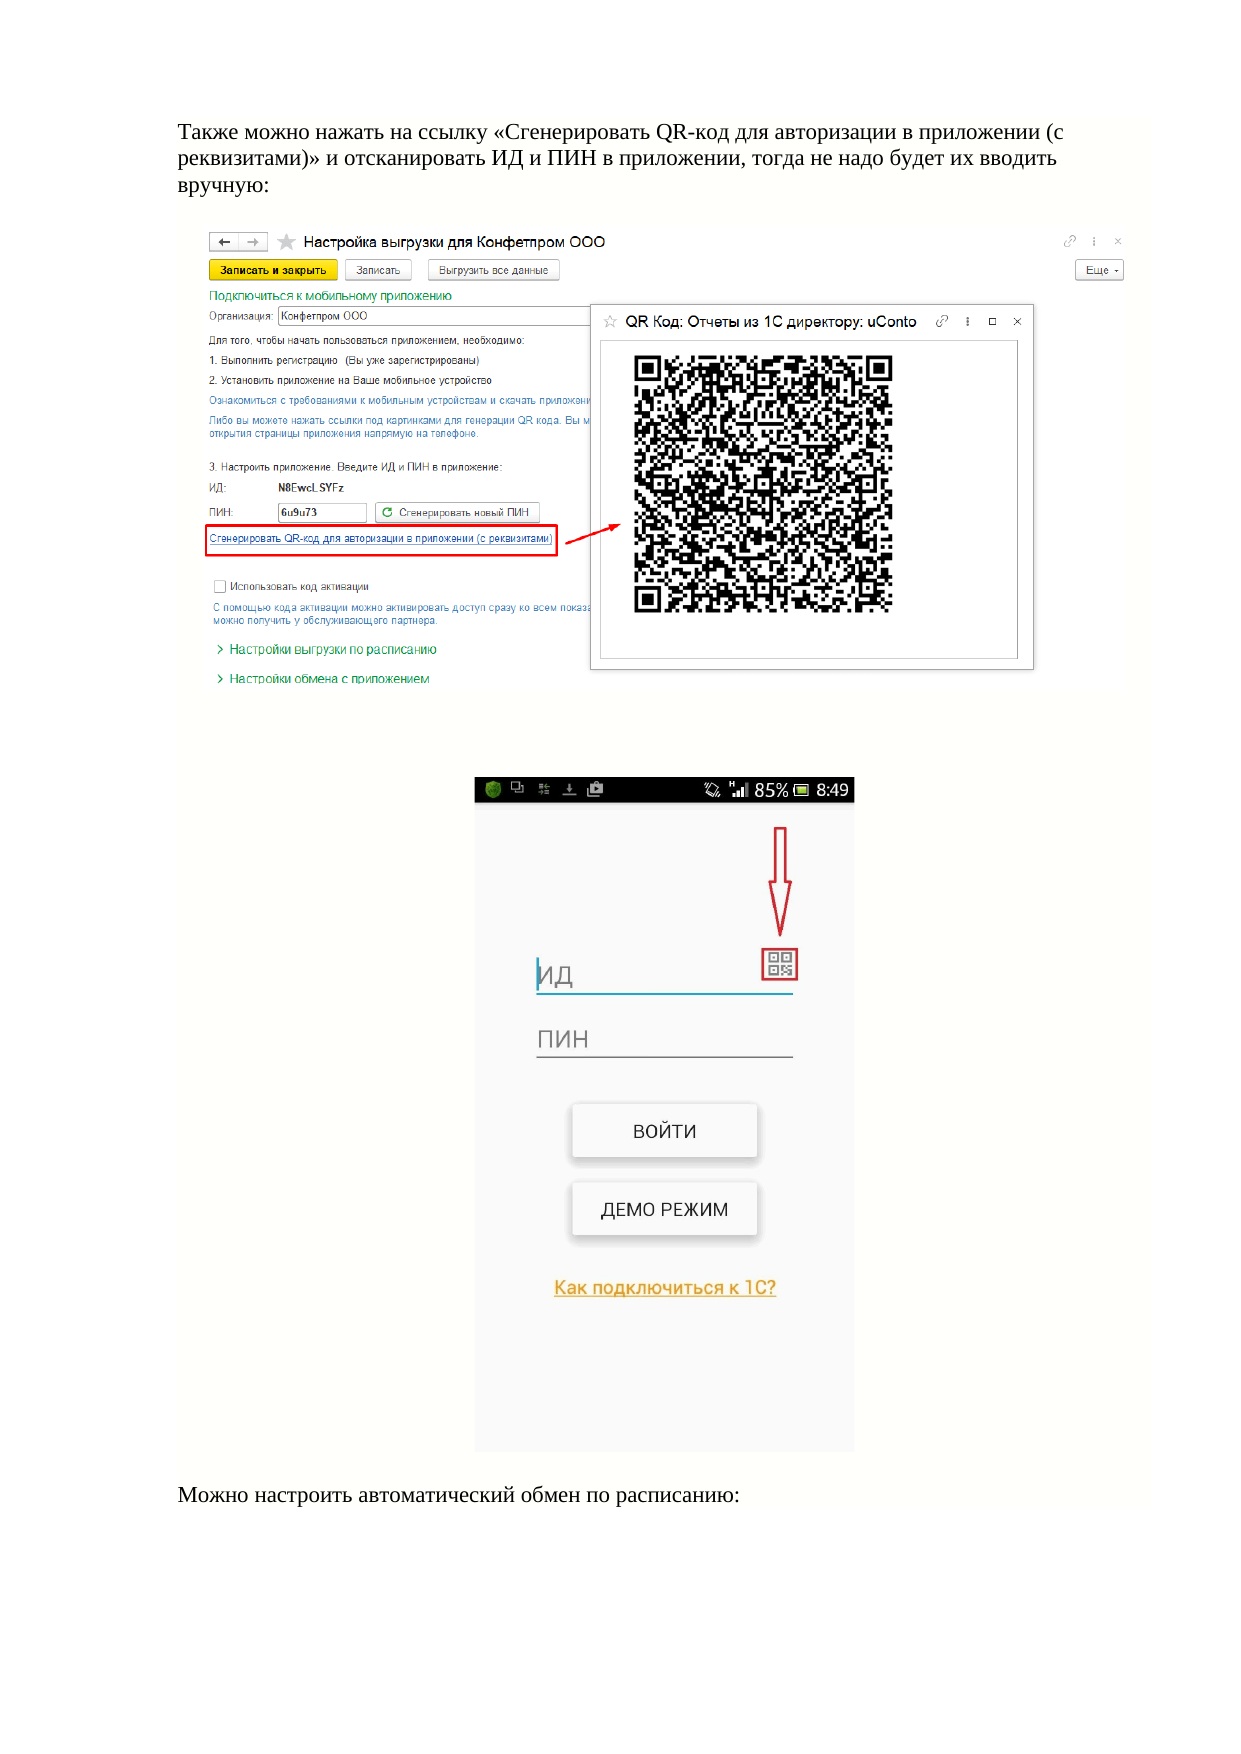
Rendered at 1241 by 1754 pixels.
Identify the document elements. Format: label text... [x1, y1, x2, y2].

text Можно настроить автоматический обмен по расписанию: [177, 1481, 1152, 1507]
picture [474, 777, 855, 1452]
picture [202, 226, 1127, 691]
text Также можно нажать на ссылку «Сгенерировать QR-код для авторизации в приложении (с реквизитами)» и отсканировать ИД и ПИН в приложении, тогда не надо будет их вводить вручную: [177, 118, 1152, 197]
